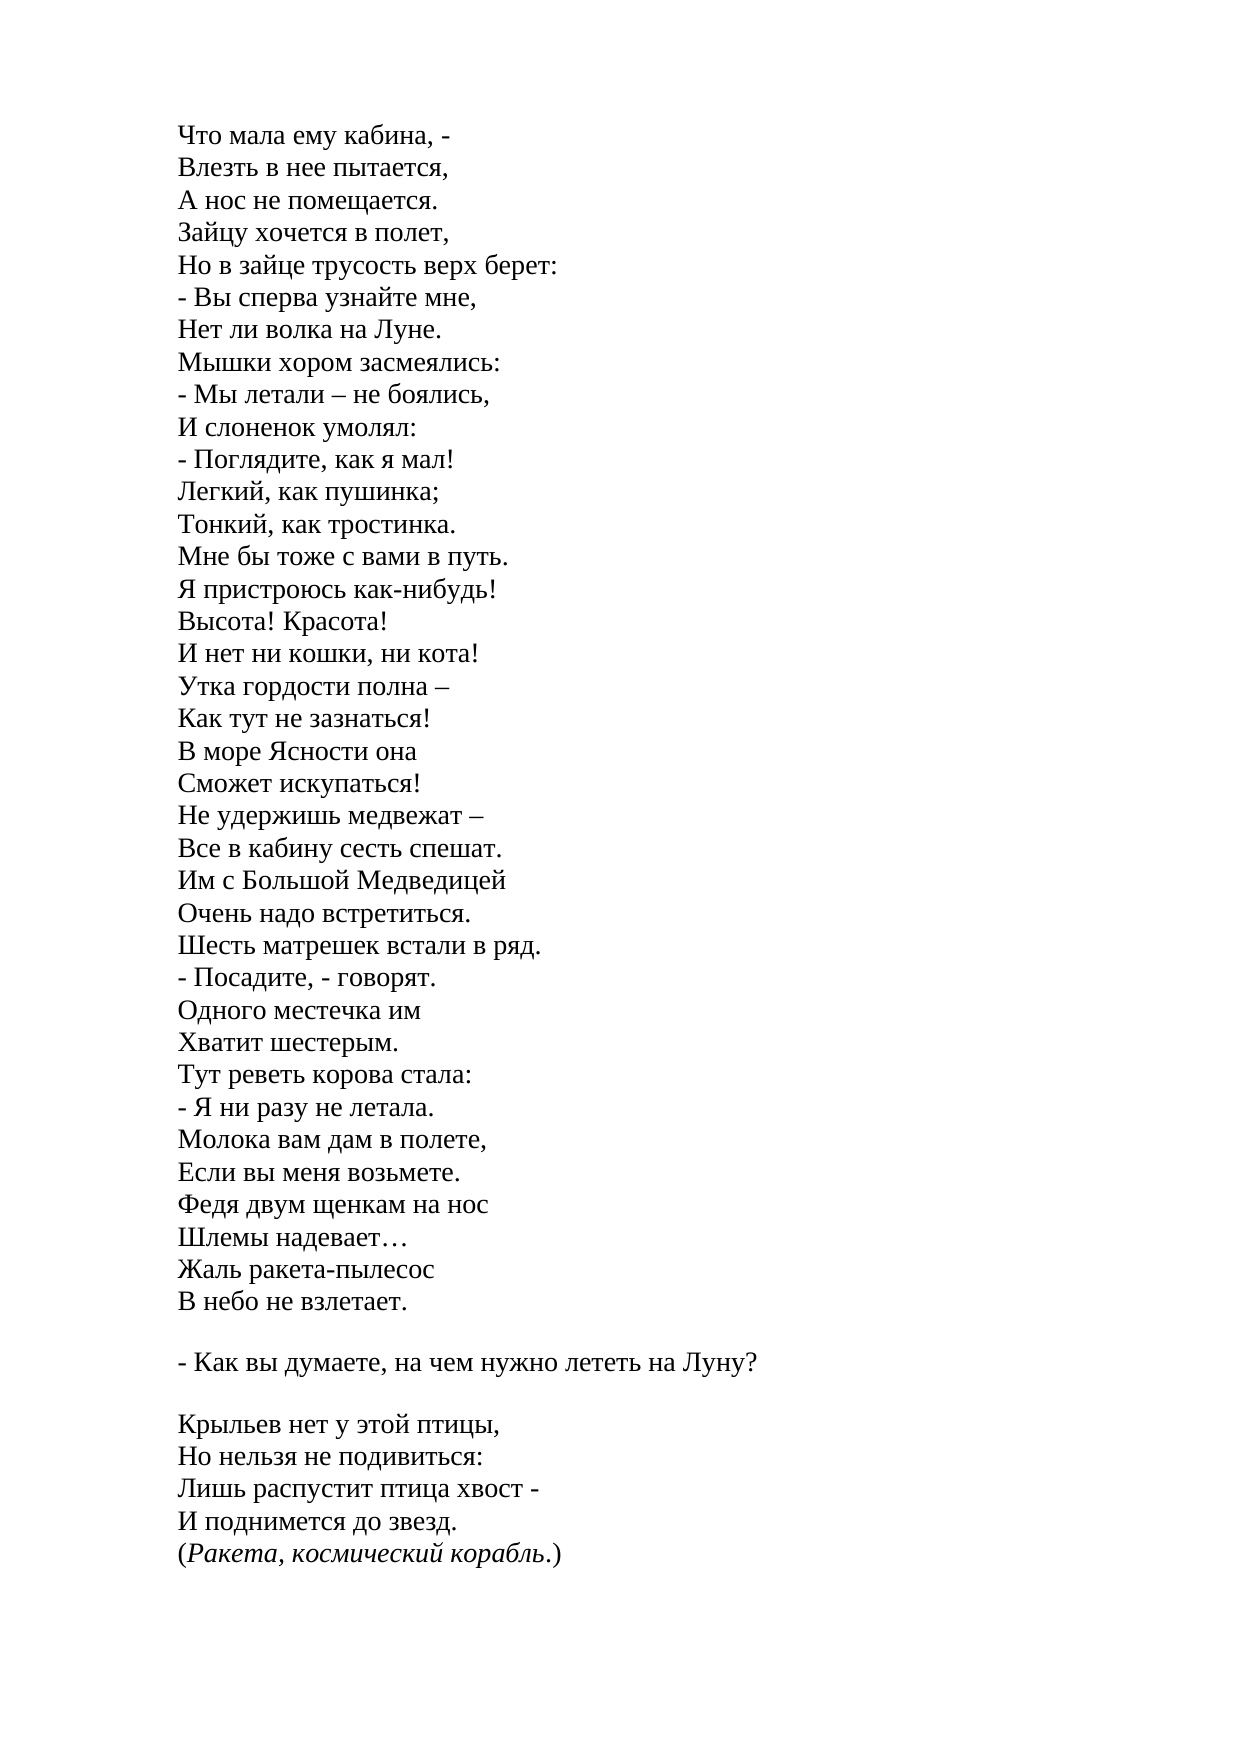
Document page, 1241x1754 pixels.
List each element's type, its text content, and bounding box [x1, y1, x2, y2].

text В море Ясности она [177, 734, 1152, 766]
text Федя двум щенкам на нос [177, 1187, 1152, 1219]
text Как тут не зазнаться! [177, 701, 1152, 734]
text Не удержишь медвежат – [177, 798, 1152, 831]
text Шесть матрешек встали в ряд. [177, 928, 1152, 960]
text Им с Большой Медведицей [177, 863, 1152, 896]
text И слоненок умолял: [177, 410, 1152, 442]
text Тонкий, как тростинка. [177, 507, 1152, 539]
text (Ракета, космический корабль.) [177, 1536, 1152, 1569]
text Тут реветь корова стала: [177, 1058, 1152, 1090]
text - Посадите, - говорят. [177, 960, 1152, 993]
text Но в зайце трусость верх берет: [177, 248, 1152, 280]
text И поднимется до звезд. [177, 1504, 1152, 1536]
text - Я ни разу не летала. [177, 1090, 1152, 1122]
text Легкий, как пушинка; [177, 474, 1152, 507]
text Хватит шестерым. [177, 1025, 1152, 1058]
text И нет ни кошки, ни кота! [177, 636, 1152, 669]
text А нос не помещается. [177, 183, 1152, 215]
text Если вы меня возьмете. [177, 1155, 1152, 1187]
text - Как вы думаете, на чем нужно лететь на Луну? [177, 1346, 1152, 1378]
text Но нельзя не подивиться: [177, 1439, 1152, 1471]
text Крыльев нет у этой птицы, [177, 1407, 1152, 1439]
text Шлемы надевает… [177, 1219, 1152, 1252]
text Лишь распустит птица хвост - [177, 1471, 1152, 1504]
text - Мы летали – не боялись, [177, 377, 1152, 410]
text Зайцу хочется в полет, [177, 215, 1152, 248]
text Сможет искупаться! [177, 766, 1152, 798]
text Все в кабину сесть спешат. [177, 831, 1152, 863]
text Утка гордости полна – [177, 669, 1152, 701]
text Мышки хором засмеялись: [177, 345, 1152, 377]
text Что мала ему кабина, - [177, 118, 1152, 151]
text Высота! Красота! [177, 604, 1152, 636]
text Молока вам дам в полете, [177, 1122, 1152, 1155]
text Мне бы тоже с вами в путь. [177, 539, 1152, 572]
text - Вы сперва узнайте мне, [177, 280, 1152, 312]
text Я пристроюсь как-нибудь! [177, 572, 1152, 604]
text Жаль ракета-пылесос [177, 1252, 1152, 1284]
text Нет ли волка на Луне. [177, 312, 1152, 345]
text Влезть в нее пытается, [177, 151, 1152, 183]
text В небо не взлетает. [177, 1284, 1152, 1317]
text - Поглядите, как я мал! [177, 442, 1152, 474]
text Очень надо встретиться. [177, 896, 1152, 928]
text Одного местечка им [177, 993, 1152, 1025]
